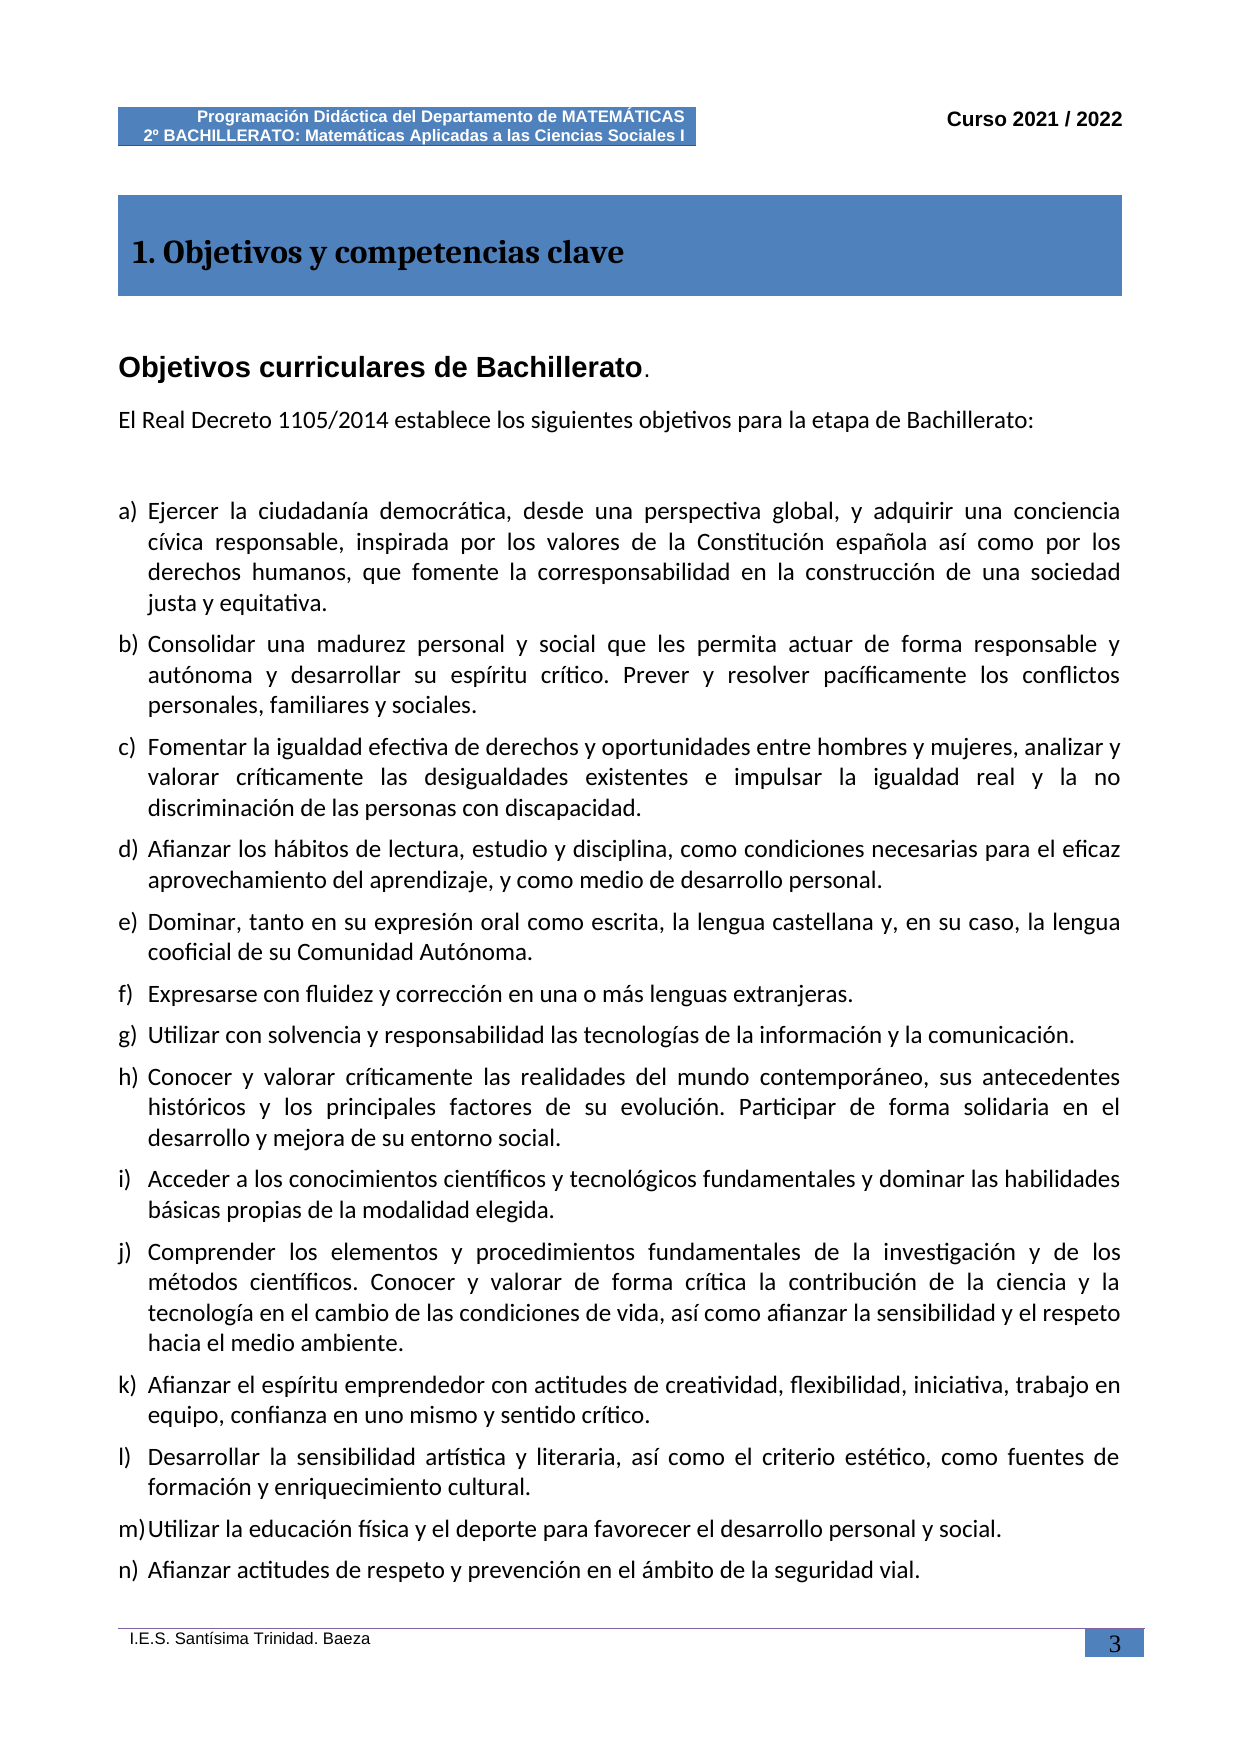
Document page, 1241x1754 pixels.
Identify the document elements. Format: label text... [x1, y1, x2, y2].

text i) Acceder a los conocimientos científicos y tecnológicos fundamentales y dominar las habilidades básicas propias de la modalidad elegida. [118, 1163, 1122, 1224]
text c) Fomentar la igualdad efectiva de derechos y oportunidades entre hombres y mujeres, analizar y valorar críticamente las desigualdades existentes e impulsar la igualdad real y la no discriminación de las personas con discapacidad. [118, 731, 1122, 823]
text El Real Decreto 1105/2014 establece los siguientes objetivos para la etapa de Bachillerato: [118, 404, 1122, 435]
text h) Conocer y valorar críticamente las realidades del mundo contemporáneo, sus antecedentes históricos y los principales factores de su evolución. Participar de forma solidaria en el desarrollo y mejora de su entorno social. [118, 1061, 1122, 1152]
text b) Consolidar una madurez personal y social que les permita actuar de forma responsable y autónoma y desarrollar su espíritu crítico. Prever y resolver pacíficamente los conflictos personales, familiares y sociales. [118, 628, 1122, 720]
text d) Afianzar los hábitos de lectura, estudio y disciplina, como condiciones necesarias para el eficaz aprovechamiento del aprendizaje, y como medio de desarrollo personal. [118, 834, 1122, 895]
text n) Afianzar actitudes de respeto y prevención en el ámbito de la seguridad vial. [118, 1554, 1122, 1585]
text f) Expresarse con fluidez y corrección en una o más lenguas extranjeras. [118, 978, 1122, 1008]
text m) Utilizar la educación física y el deporte para favorecer el desarrollo personal y social. [118, 1513, 1122, 1543]
text a) Ejercer la ciudadanía democrática, desde una perspectiva global, y adquirir una conciencia cívica responsable, inspirada por los valores de la Constitución española así como por los derechos humanos, que fomente la corresponsabilidad en la construcción de una sociedad justa y equitativa. [118, 495, 1122, 617]
text 1. Objetivos y competencias clave [118, 234, 1122, 272]
text e) Dominar, tanto en su expresión oral como escrita, la lengua castellana y, en su caso, la lengua cooficial de su Comunidad Autónoma. [118, 906, 1122, 967]
text Objetivos curriculares de Bachillerato. [118, 350, 1122, 383]
text k) Afianzar el espíritu emprendedor con actitudes de creatividad, flexibilidad, iniciativa, trabajo en equipo, confianza en uno mismo y sentido crítico. [118, 1369, 1122, 1430]
text g) Utilizar con solvencia y responsabilidad las tecnologías de la información y la comunicación. [118, 1019, 1122, 1050]
text l) Desarrollar la sensibilidad artística y literaria, así como el criterio estético, como fuentes de formación y enriquecimiento cultural. [118, 1441, 1122, 1502]
text j) Comprender los elementos y procedimientos fundamentales de la investigación y de los métodos científicos. Conocer y valorar de forma crítica la contribución de la ciencia y la tecnología en el cambio de las condiciones de vida, así como afianzar la sensibilidad y el respeto hacia el medio ambiente. [118, 1236, 1122, 1358]
